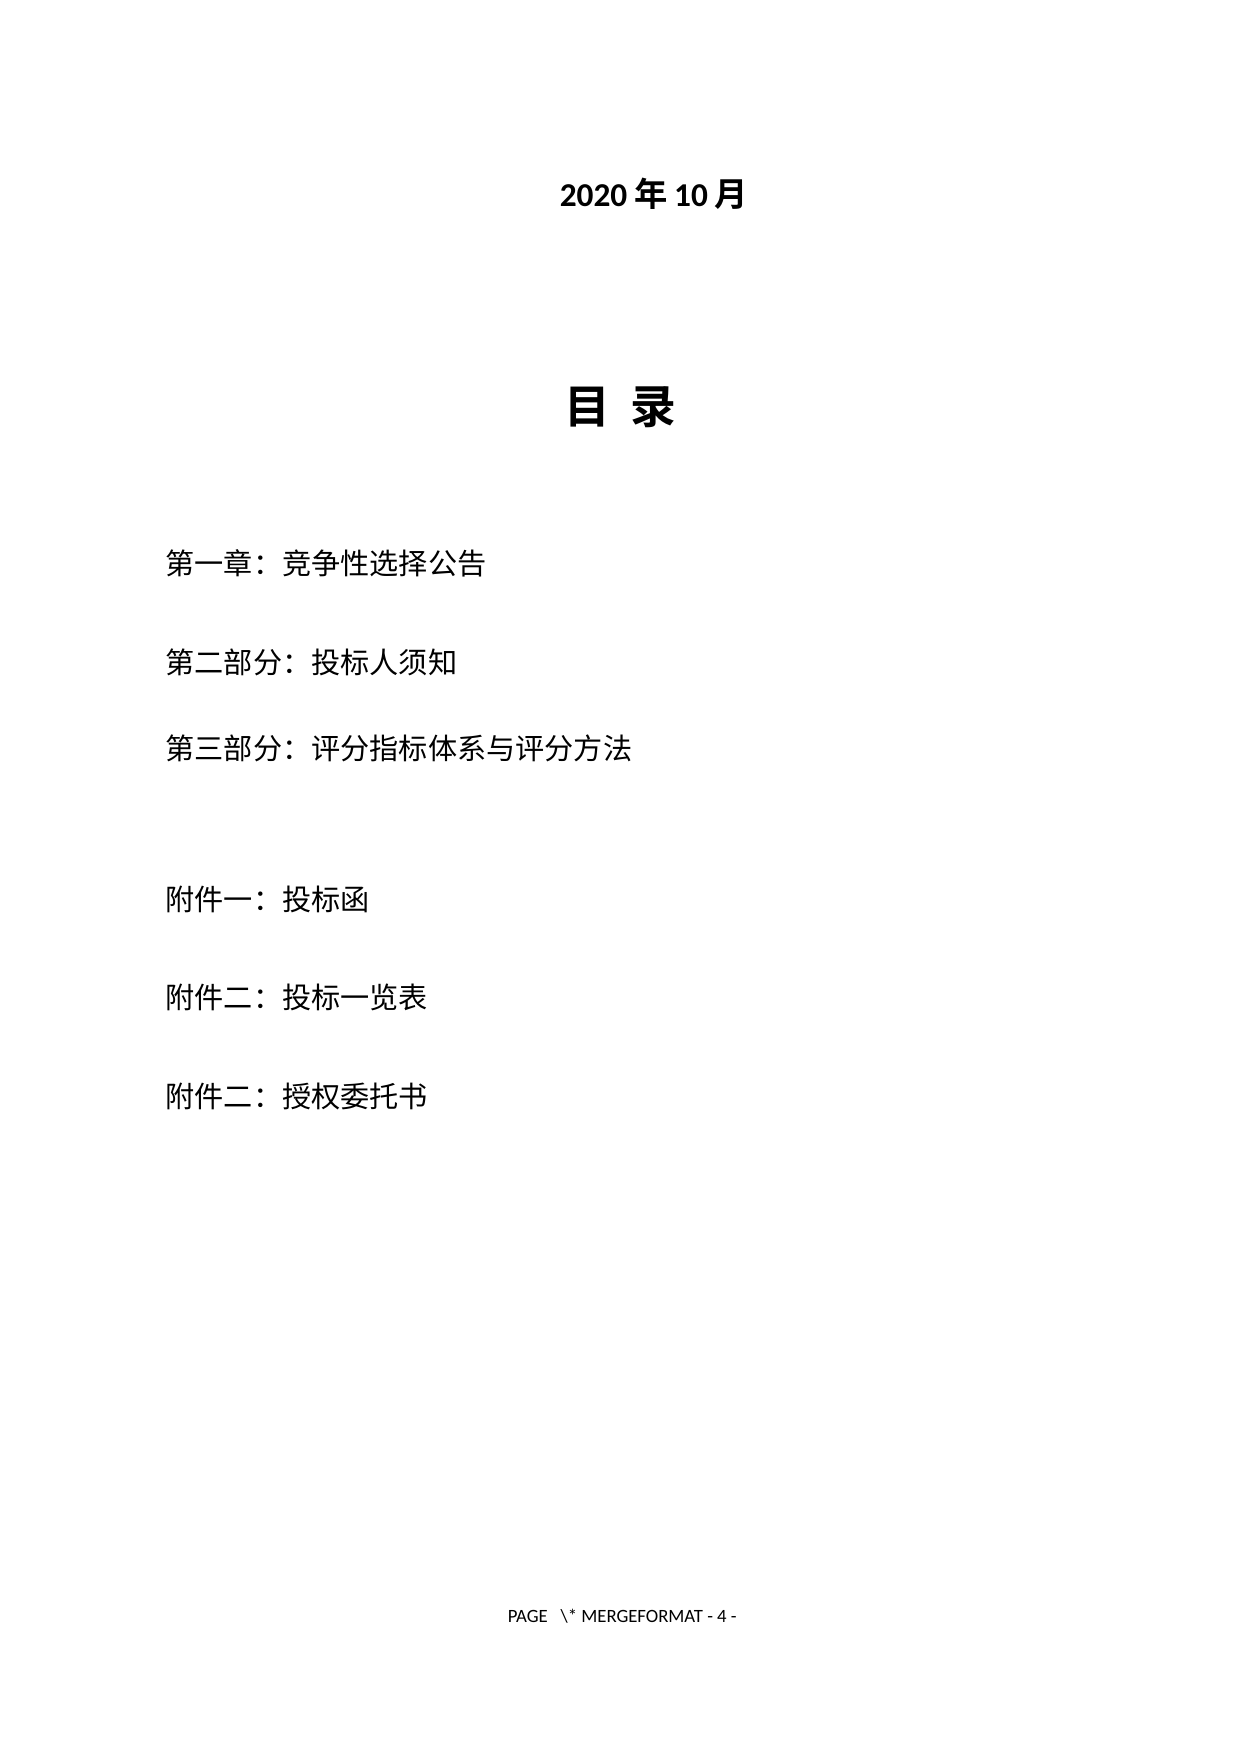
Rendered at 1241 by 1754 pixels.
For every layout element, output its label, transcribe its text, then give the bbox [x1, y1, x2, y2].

text 2020年10月 [165, 159, 1075, 224]
text 附件一：投标函 [165, 865, 1075, 930]
text 目 录 [165, 354, 1075, 452]
text 第三部分：评分指标体系与评分方法 [165, 714, 1075, 779]
text 附件二：授权委托书 [165, 1062, 1075, 1127]
text 第二部分：投标人须知 [165, 628, 1075, 693]
text 第一章：竞争性选择公告 [165, 529, 1075, 594]
text 附件二：投标一览表 [165, 964, 1075, 1029]
